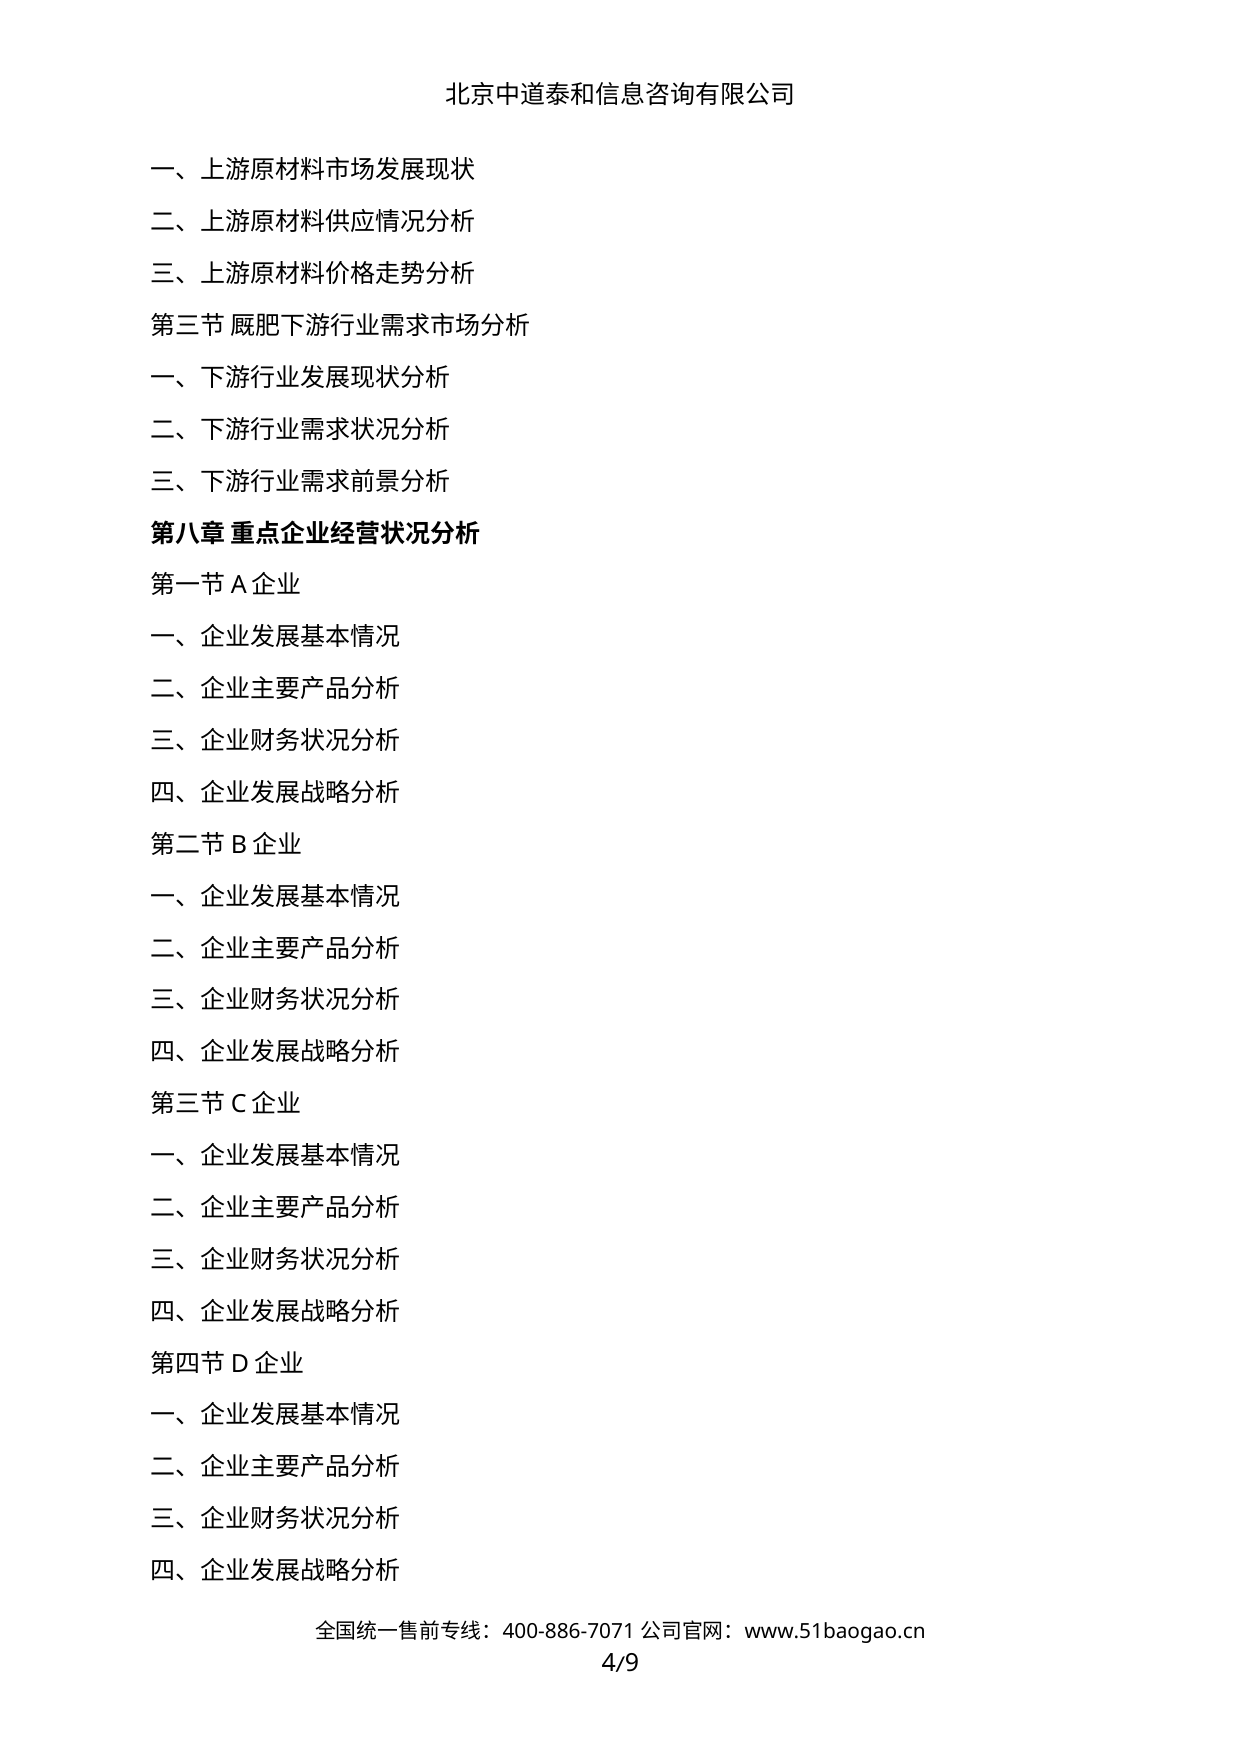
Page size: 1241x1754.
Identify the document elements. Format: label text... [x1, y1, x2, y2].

text 第一节 A企业 [150, 565, 1090, 601]
text 三、企业财务状况分析 [150, 721, 1090, 757]
text 一、企业发展基本情况 [150, 617, 1090, 653]
text 第八章 重点企业经营状况分析 [150, 513, 1090, 549]
text 二、上游原材料供应情况分析 [150, 202, 1090, 238]
text 二、下游行业需求状况分析 [150, 409, 1090, 446]
text 二、企业主要产品分析 [150, 1187, 1090, 1224]
text 三、企业财务状况分析 [150, 980, 1090, 1016]
text 三、上游原材料价格走势分析 [150, 254, 1090, 290]
text 第二节 B企业 [150, 824, 1090, 861]
text 二、企业主要产品分析 [150, 669, 1090, 705]
text 二、企业主要产品分析 [150, 928, 1090, 964]
text 三、下游行业需求前景分析 [150, 461, 1090, 497]
text 二、企业主要产品分析 [150, 1447, 1090, 1483]
text 三、企业财务状况分析 [150, 1499, 1090, 1535]
text 四、企业发展战略分析 [150, 1551, 1090, 1587]
text 一、上游原材料市场发展现状 [150, 150, 1090, 186]
text 四、企业发展战略分析 [150, 1032, 1090, 1068]
text 一、企业发展基本情况 [150, 876, 1090, 912]
text 一、企业发展基本情况 [150, 1136, 1090, 1172]
text 三、企业财务状况分析 [150, 1239, 1090, 1276]
text 第三节 C企业 [150, 1084, 1090, 1120]
text 第四节 D企业 [150, 1343, 1090, 1379]
text 四、企业发展战略分析 [150, 1291, 1090, 1327]
text 第三节 厩肥下游行业需求市场分析 [150, 306, 1090, 342]
text 一、下游行业发展现状分析 [150, 357, 1090, 394]
text 四、企业发展战略分析 [150, 772, 1090, 809]
text 一、企业发展基本情况 [150, 1395, 1090, 1431]
